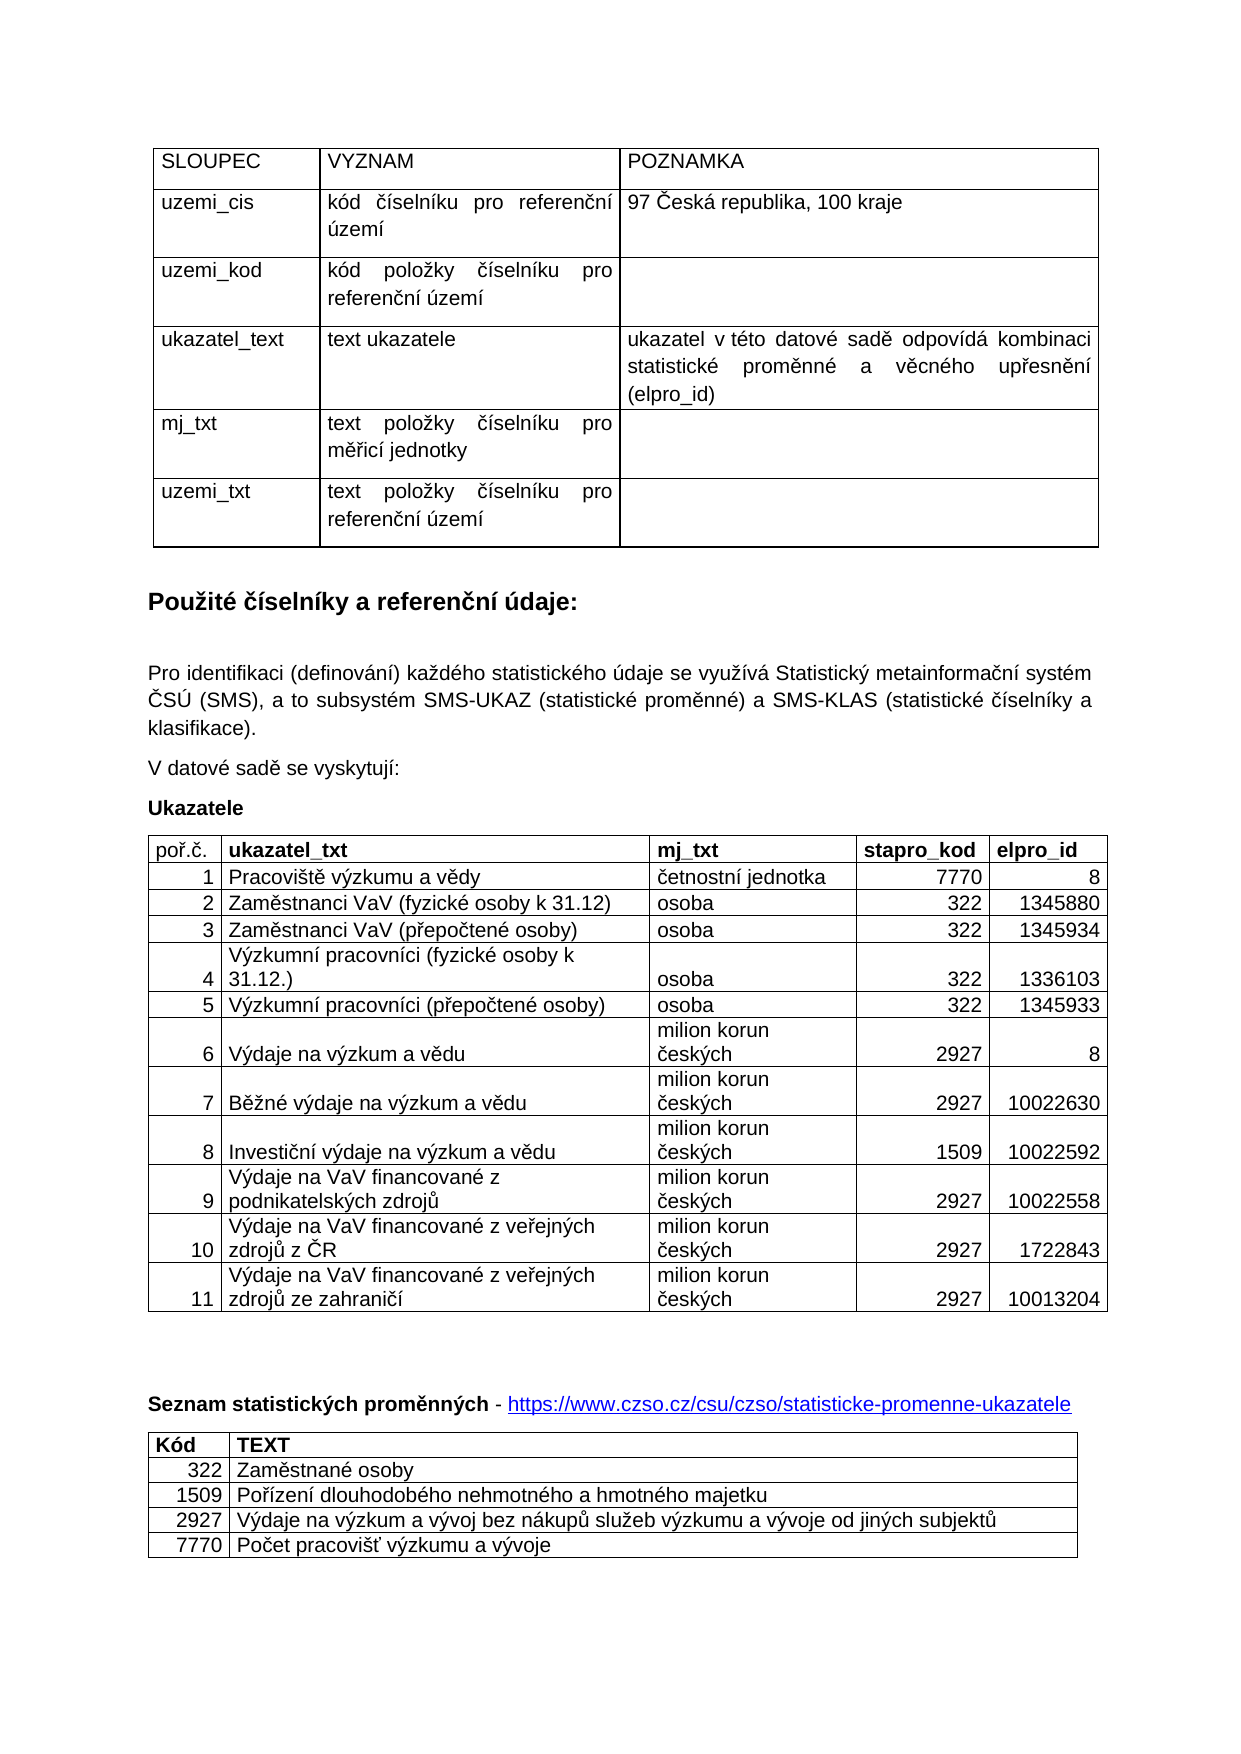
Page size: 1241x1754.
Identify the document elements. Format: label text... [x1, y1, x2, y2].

table_cell 10022592 [990, 1116, 1107, 1164]
table_cell 2 [149, 890, 221, 915]
table_cell text ukazatele [321, 327, 619, 409]
table_cell 97 Česká republika, 100 kraje [621, 190, 1098, 257]
table_cell 10022558 [990, 1165, 1107, 1213]
table_cell uzemi_txt [154, 479, 319, 546]
table_cell ukazatel v této datové sadě odpovídá kombinaci statistické proměnné a věcného upřesnění (elpro_id) [621, 327, 1098, 409]
table_cell četnostní jednotka [650, 863, 856, 888]
table_cell 8 [990, 1018, 1107, 1066]
table_cell kód položky číselníku pro referenční území [321, 258, 619, 326]
table_cell 322 [149, 1458, 229, 1482]
table_cell 7 [149, 1067, 221, 1115]
table_cell 322 [857, 916, 989, 942]
table_cell osoba [650, 992, 856, 1017]
table_header elpro_id [990, 836, 1107, 862]
table_cell 1345880 [990, 890, 1107, 915]
table_cell milion korun českých [650, 1165, 856, 1213]
table_cell 2927 [857, 1018, 989, 1066]
table_cell [621, 410, 1098, 478]
table_cell Výdaje na VaV financované z veřejných zdrojů ze zahraničí [222, 1263, 649, 1311]
table_cell uzemi_cis [154, 190, 319, 257]
table_cell 2927 [857, 1165, 989, 1213]
table_cell 8 [990, 863, 1107, 888]
table_cell milion korun českých [650, 1116, 856, 1164]
table_cell 10022630 [990, 1067, 1107, 1115]
table_cell Výdaje na VaV financované z podnikatelských zdrojů [222, 1165, 649, 1213]
table_cell milion korun českých [650, 1067, 856, 1115]
table_cell milion korun českých [650, 1214, 856, 1262]
table_header ukazatel_txt [222, 836, 649, 862]
table_header POZNAMKA [621, 149, 1098, 189]
table_cell Výdaje na VaV financované z veřejných zdrojů z ČR [222, 1214, 649, 1262]
table_cell 4 [149, 943, 221, 991]
table_header Kód [149, 1433, 229, 1457]
table_cell 1345934 [990, 916, 1107, 942]
table_cell 1722843 [990, 1214, 1107, 1262]
table_cell mj_txt [154, 410, 319, 478]
text V datové sadě se vyskytují: [148, 755, 1093, 779]
table_cell Zaměstnané osoby [230, 1458, 1077, 1482]
table_header VYZNAM [321, 149, 619, 189]
table_cell 2927 [857, 1067, 989, 1115]
table_cell 7770 [149, 1533, 229, 1557]
table_cell [621, 479, 1098, 546]
table_cell Pracoviště výzkumu a vědy [222, 863, 649, 888]
table_cell 2927 [149, 1508, 229, 1532]
table_cell Zaměstnanci VaV (přepočtené osoby) [222, 916, 649, 942]
table_cell 3 [149, 916, 221, 942]
table_cell ukazatel_text [154, 327, 319, 409]
table_cell text položky číselníku pro referenční území [321, 479, 619, 546]
table_cell 1336103 [990, 943, 1107, 991]
text Ukazatele [148, 795, 1093, 819]
table_cell 322 [857, 992, 989, 1017]
table_cell Výdaje na výzkum a vědu [222, 1018, 649, 1066]
table_cell osoba [650, 943, 856, 991]
table_cell 10 [149, 1214, 221, 1262]
table_cell 2927 [857, 1214, 989, 1262]
table_cell 2927 [857, 1263, 989, 1311]
table_header mj_txt [650, 836, 856, 862]
table_cell 7770 [857, 863, 989, 888]
table_cell 10013204 [990, 1263, 1107, 1311]
table_cell Investiční výdaje na výzkum a vědu [222, 1116, 649, 1164]
table_cell osoba [650, 916, 856, 942]
table_cell Výdaje na výzkum a vývoj bez nákupů služeb výzkumu a vývoje od jiných subjektů [230, 1508, 1077, 1532]
table_cell 1509 [857, 1116, 989, 1164]
table_header stapro_kod [857, 836, 989, 862]
table_cell 8 [149, 1116, 221, 1164]
table_cell text položky číselníku pro měřicí jednotky [321, 410, 619, 478]
subtitle Použité číselníky a referenční údaje: [148, 587, 1093, 616]
table_cell 9 [149, 1165, 221, 1213]
table_cell milion korun českých [650, 1018, 856, 1066]
table_cell kód číselníku pro referenční území [321, 190, 619, 257]
table_cell 5 [149, 992, 221, 1017]
table_cell milion korun českých [650, 1263, 856, 1311]
table_cell 6 [149, 1018, 221, 1066]
table_cell 322 [857, 943, 989, 991]
table_cell Pořízení dlouhodobého nehmotného a hmotného majetku [230, 1483, 1077, 1507]
text Pro identifikaci (definování) každého statistického údaje se využívá Statistický metainformační systém ČSÚ (SMS), a to subsystém SMS-UKAZ (statistické proměnné) a SMS-KLAS (statistické číselníky a klasifikace). [148, 660, 1093, 739]
table_cell 1 [149, 863, 221, 888]
table_cell Počet pracovišť výzkumu a vývoje [230, 1533, 1077, 1557]
table_cell uzemi_kod [154, 258, 319, 326]
table_cell 11 [149, 1263, 221, 1311]
table_header TEXT [230, 1433, 1077, 1457]
table_header poř.č. [149, 836, 221, 862]
text Seznam statistických proměnných - https://www.czso.cz/csu/czso/statisticke-promenne-ukazatele [148, 1392, 1093, 1416]
table_header SLOUPEC [154, 149, 319, 189]
table_cell [621, 258, 1098, 326]
table_cell Zaměstnanci VaV (fyzické osoby k 31.12) [222, 890, 649, 915]
table_cell Běžné výdaje na výzkum a vědu [222, 1067, 649, 1115]
table_cell Výzkumní pracovníci (fyzické osoby k 31.12.) [222, 943, 649, 991]
table_cell Výzkumní pracovníci (přepočtené osoby) [222, 992, 649, 1017]
table_cell 1345933 [990, 992, 1107, 1017]
table_cell osoba [650, 890, 856, 915]
table_cell 1509 [149, 1483, 229, 1507]
table_cell 322 [857, 890, 989, 915]
